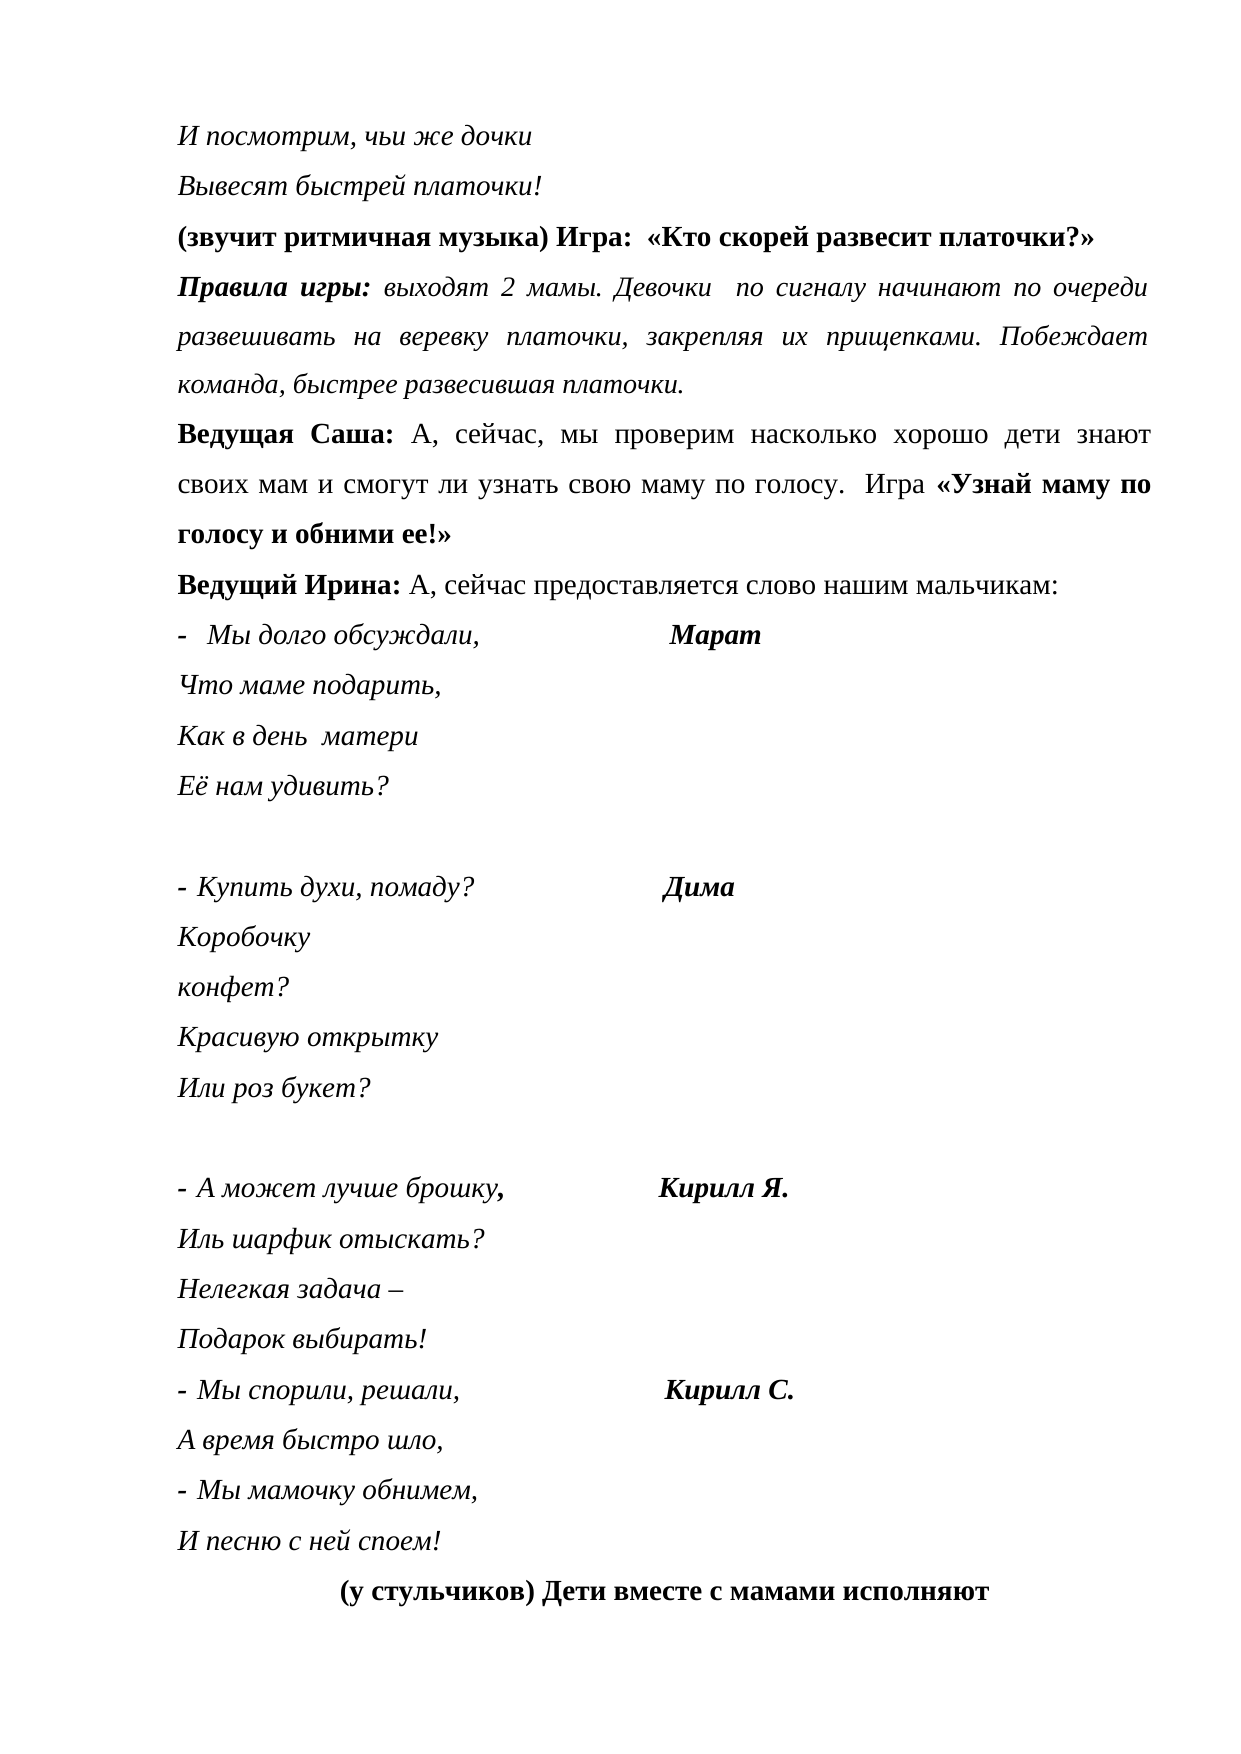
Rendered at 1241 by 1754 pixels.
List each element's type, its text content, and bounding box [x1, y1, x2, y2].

text - Купить духи, помаду? Дима [177, 869, 1152, 902]
text Её нам удивить? [177, 768, 1152, 802]
text Ведущий Ирина: А, сейчас предоставляется слово нашим мальчикам: [177, 567, 1152, 600]
text Ведущая Саша: А, сейчас, мы проверим насколько хорошо дети знают своих мам и смогут ли узнать свою маму по голосу. Игра «Узнай маму по голосу и обними ее!» [177, 416, 1152, 550]
text И песню с ней споем! [177, 1523, 1152, 1556]
text - А может лучше брошку, Кирилл Я. [177, 1171, 1152, 1204]
text - Мы мамочку обнимем, [177, 1472, 1152, 1506]
text А время быстро шло, [177, 1422, 1152, 1456]
text Вывесят быстрей платочки! [177, 168, 1152, 202]
text Как в день матери [177, 718, 1152, 751]
text (звучит ритмичная музыка) Игра: «Кто скорей развесит платочки?» [177, 219, 1152, 252]
text Что маме подарить, [177, 667, 1152, 701]
text Красивую открытку [177, 1019, 1152, 1053]
text И посмотрим, чьи же дочки [177, 118, 1152, 152]
text Подарок выбирать! [177, 1321, 1152, 1355]
text (у стульчиков) Дети вместе с мамами исполняют [177, 1573, 1152, 1607]
text Иль шарфик отыскать? [177, 1221, 1152, 1254]
text Или роз букет? [177, 1070, 1152, 1103]
text - Мы спорили, решали, Кирилл С. [177, 1372, 1152, 1405]
text Правила игры: выходят 2 мамы. Девочки по сигналу начинают по очереди развешивать на веревку платочки, закрепляя их прищепками. Побеждает команда, быстрее развесившая платочки. [177, 269, 1152, 400]
text Нелегкая задача – [177, 1271, 1152, 1305]
text - Мы долго обсуждали, Марат [177, 617, 1152, 651]
text Коробочку конфет? [177, 919, 1152, 1003]
